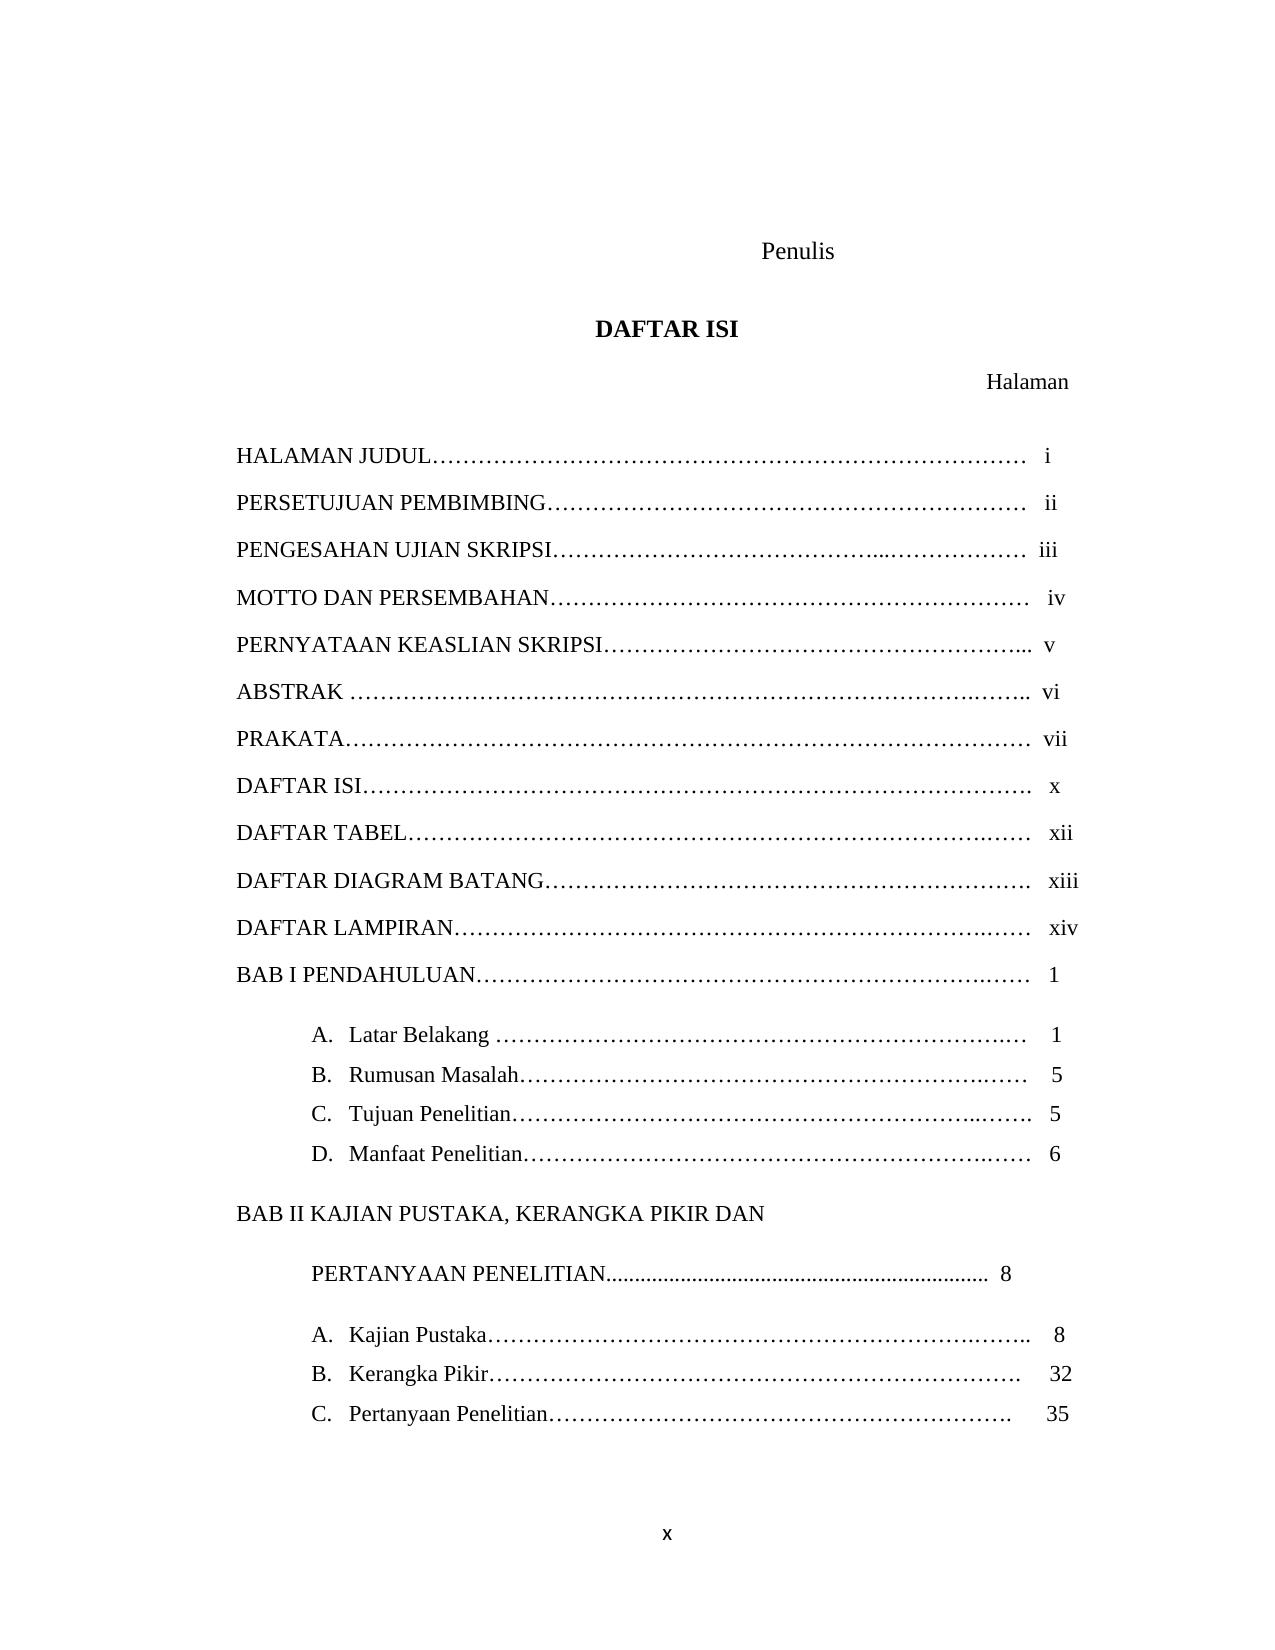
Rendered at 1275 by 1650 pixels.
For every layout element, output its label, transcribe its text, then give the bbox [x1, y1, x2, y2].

text Halaman [911, 368, 1098, 395]
text MOTTO DAN PERSEMBAHAN……………………………………………………… iv [236, 583, 1098, 610]
list Manfaat Penelitian…………………………………………………….…… 6 [311, 1140, 1098, 1166]
text HALAMAN JUDUL…………………………………………………………………… i [236, 442, 1098, 468]
text DAFTAR ISI……………………………………………………………………………. x [236, 772, 1098, 799]
text BAB II KAJIAN PUSTAKA, KERANGKA PIKIR DAN [236, 1200, 1098, 1226]
text DAFTAR DIAGRAM BATANG………………………………………………………. xiii [236, 867, 1098, 893]
text BAB I PENDAHULUAN………………………………………………………….…… 1 [236, 961, 1098, 987]
list Rumusan Masalah…………………………………………………….…… 5 [311, 1061, 1098, 1087]
list Kajian Pustaka……………………………………………………….…….. 8 [311, 1321, 1098, 1347]
text PERSETUJUAN PEMBIMBING……………………………………………………… ii [236, 489, 1098, 516]
list Pertanyaan Penelitian……………………………………………………. 35 [311, 1400, 1098, 1426]
text DAFTAR TABEL………………………………………………………………….…… xii [236, 819, 1098, 846]
list Latar Belakang ………………………………………………………….… 1 [311, 1021, 1098, 1048]
text PERNYATAAN KEASLIAN SKRIPSI………………………………………………... v [236, 631, 1098, 657]
text PRAKATA……………………………………………………………………………… vii [236, 725, 1098, 751]
list Kerangka Pikir……………………………………………………………. 32 [311, 1360, 1098, 1387]
text Penulis [311, 236, 1098, 265]
text DAFTAR LAMPIRAN…………………………………………………………….…… xiv [236, 914, 1098, 940]
text DAFTAR ISI [236, 314, 1098, 343]
list Tujuan Penelitian……………………………………………………..……. 5 [311, 1100, 1098, 1127]
text ABSTRAK ……………………………………………………………………….…….. vi [236, 678, 1098, 704]
text PENGESAHAN UJIAN SKRIPSI……………………………………...……………… iii [236, 536, 1098, 563]
text PERTANYAAN PENELITIAN................................................................... 8 [311, 1260, 1098, 1287]
